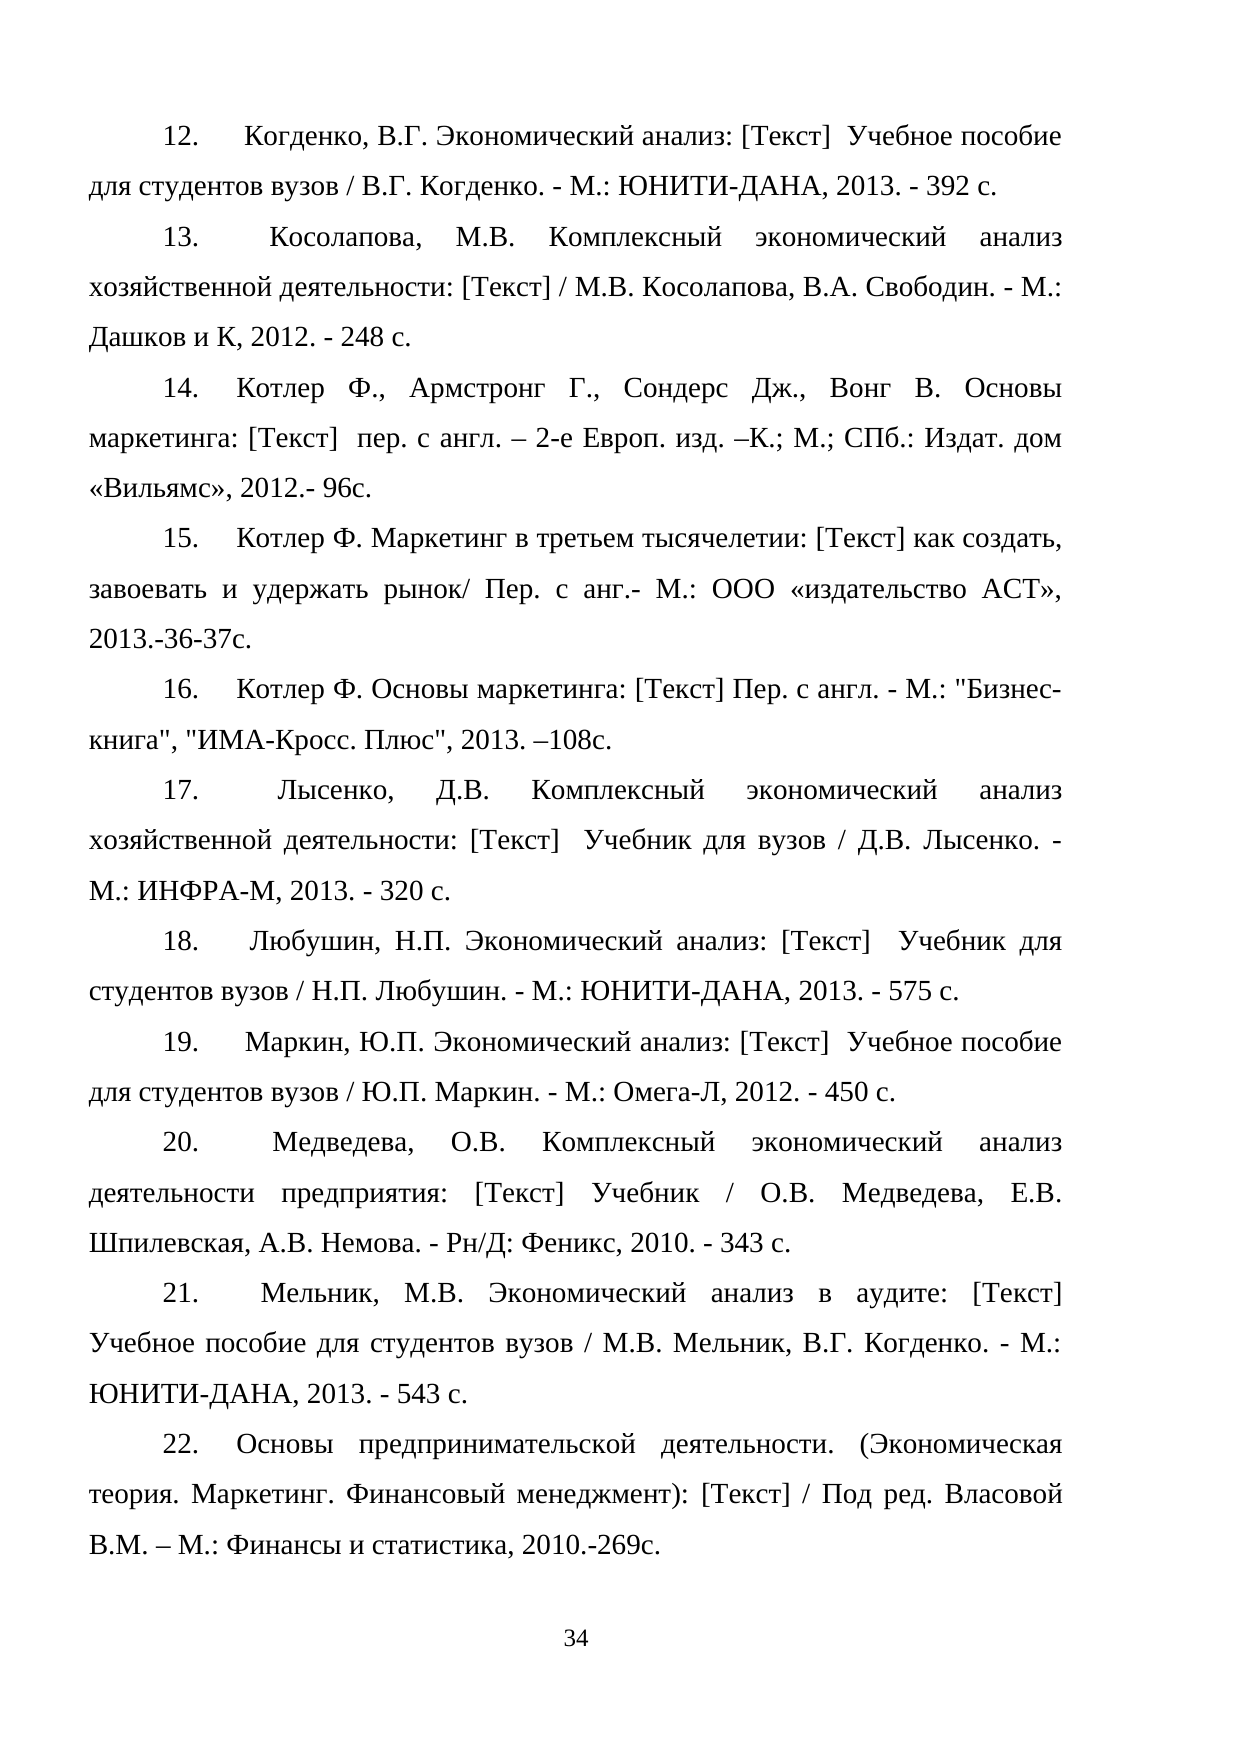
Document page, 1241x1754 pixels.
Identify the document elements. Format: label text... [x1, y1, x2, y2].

list Основы предпринимательской деятельности. (Экономическая теория. Маркетинг. Финансовый менеджмент): [Текст] / Под ред. Власовой В.М. – М.: Финансы и статистика, 2010.-269с. [88, 1426, 1063, 1560]
list Когденко, В.Г. Экономический анализ: [Текст] Учебное пособие для студентов вузов / В.Г. Когденко. - М.: ЮНИТИ-ДАНА, 2013. - 392 c. [88, 118, 1063, 202]
list Котлер Ф. Маркетинг в третьем тысячелетии: [Текст] как создать, завоевать и удержать рынок/ Пер. с анг.- М.: ООО «издательство АСТ», 2013.-36-37с. [88, 521, 1063, 655]
list Любушин, Н.П. Экономический анализ: [Текст] Учебник для студентов вузов / Н.П. Любушин. - М.: ЮНИТИ-ДАНА, 2013. - 575 c. [88, 923, 1063, 1007]
list Медведева, О.В. Комплексный экономический анализ деятельности предприятия: [Текст] Учебник / О.В. Медведева, Е.В. Шпилевская, А.В. Немова. - Рн/Д: Феникс, 2010. - 343 c. [88, 1124, 1063, 1258]
list Котлер Ф. Основы маркетинга: [Текст] Пер. с англ. - М.: "Бизнес-книга", "ИМА-Кросс. Плюс", 2013. –108с. [88, 672, 1063, 755]
list Лысенко, Д.В. Комплексный экономический анализ хозяйственной деятельности: [Текст] Учебник для вузов / Д.В. Лысенко. - М.: ИНФРА-М, 2013. - 320 c. [88, 772, 1063, 906]
list Мельник, М.В. Экономический анализ в аудите: [Текст] Учебное пособие для студентов вузов / М.В. Мельник, В.Г. Когденко. - М.: ЮНИТИ-ДАНА, 2013. - 543 c. [88, 1275, 1063, 1409]
list Маркин, Ю.П. Экономический анализ: [Текст] Учебное пособие для студентов вузов / Ю.П. Маркин. - М.: Омега-Л, 2012. - 450 c. [88, 1024, 1063, 1108]
list Котлер Ф., Армстронг Г., Сондерс Дж., Вонг В. Основы маркетинга: [Текст] пер. с англ. – 2-е Европ. изд. –К.; М.; СПб.: Издат. дом «Вильямс», 2012.- 96с. [88, 370, 1063, 504]
list Косолапова, М.В. Комплексный экономический анализ хозяйственной деятельности: [Текст] / М.В. Косолапова, В.А. Свободин. - М.: Дашков и К, 2012. - 248 c. [88, 219, 1063, 353]
